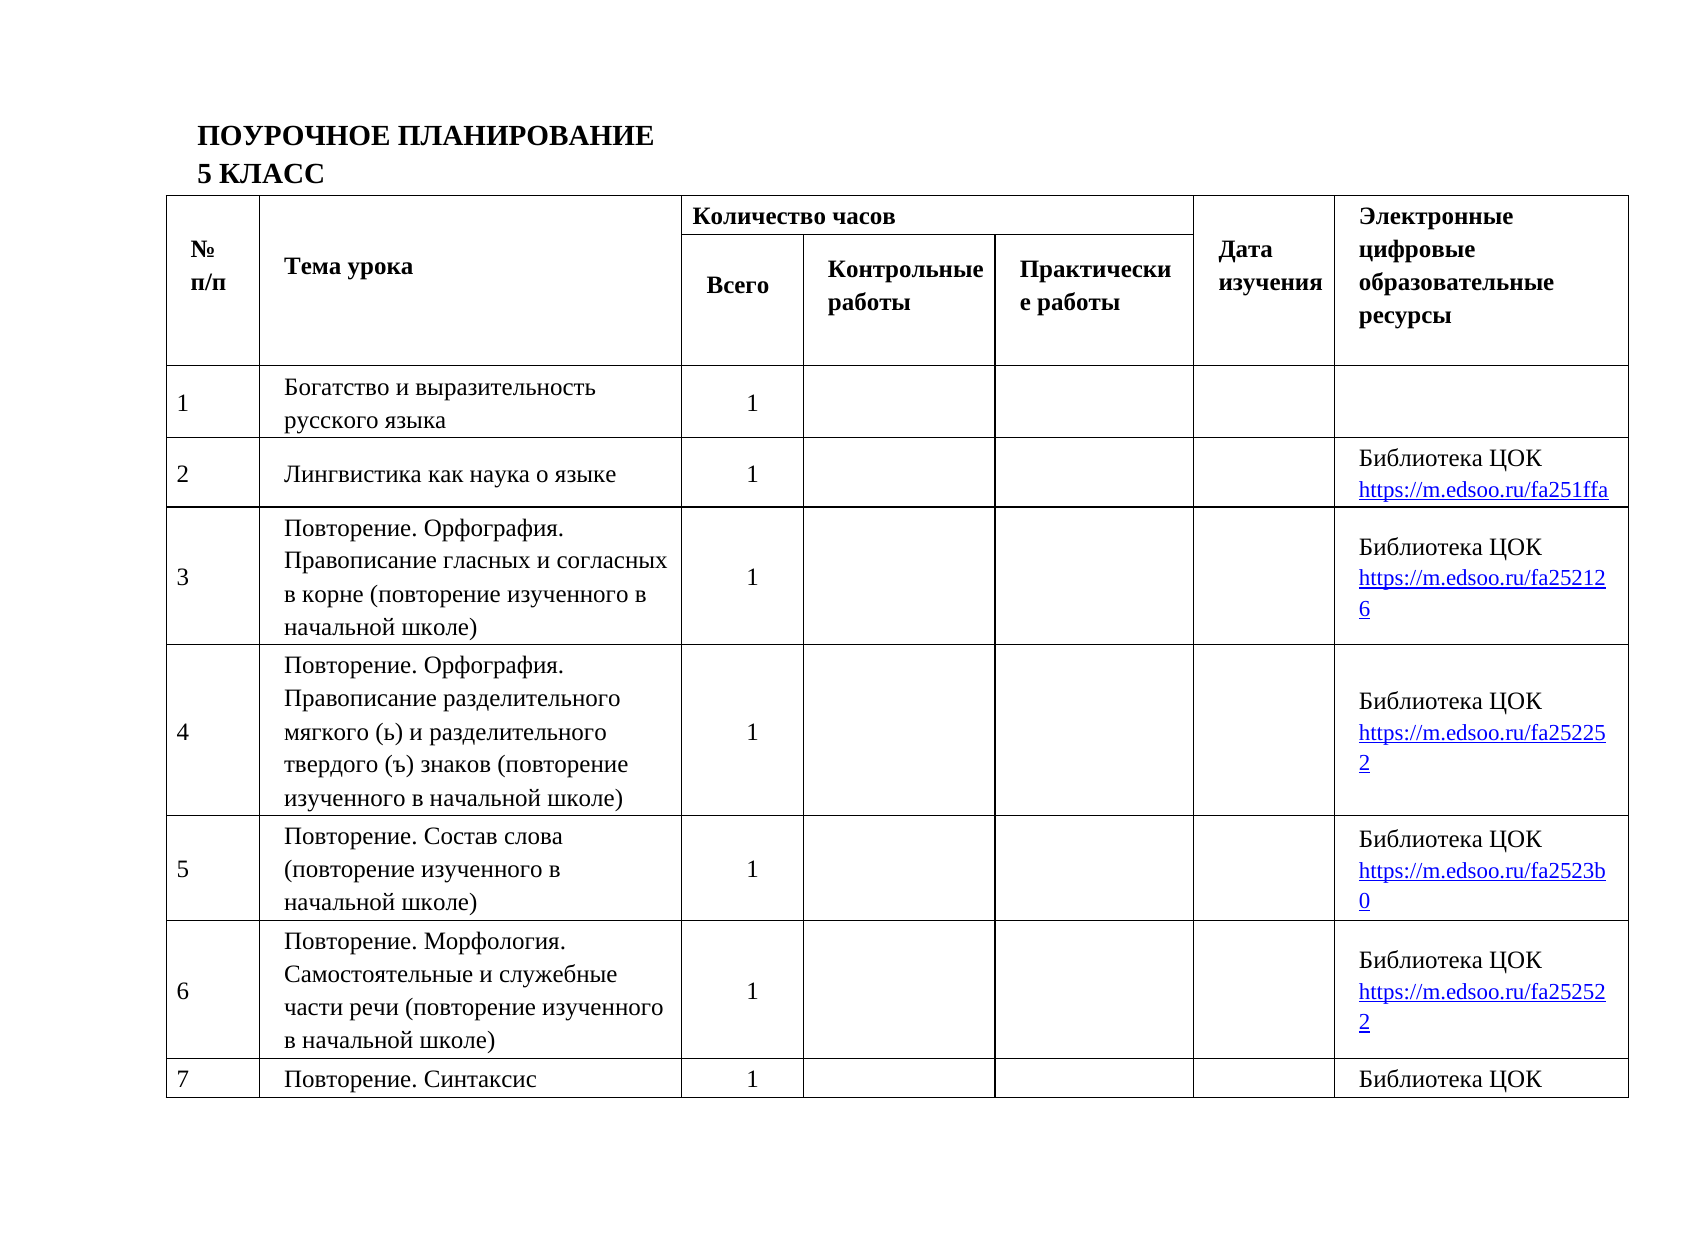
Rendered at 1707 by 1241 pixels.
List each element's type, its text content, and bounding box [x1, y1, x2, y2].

table_cell Контрольные работы [804, 235, 994, 365]
table_cell [804, 921, 994, 1058]
table_cell 7 [167, 1059, 259, 1097]
table_cell [1194, 645, 1334, 815]
table_cell Всего [682, 235, 803, 365]
table_cell [804, 816, 994, 920]
table_cell Повторение. Морфология. Самостоятельные и служебные части речи (повторение изученного в начальной школе) [260, 921, 681, 1058]
table_cell 5 [167, 816, 259, 920]
table_cell 1 [682, 438, 803, 506]
table_cell [804, 645, 994, 815]
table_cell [260, 1059, 681, 1097]
table_cell 1 [167, 366, 259, 437]
table_cell Повторение. Состав слова (повторение изученного в начальной школе) [260, 816, 681, 920]
table_cell [996, 645, 1193, 815]
table_cell 1 [682, 921, 803, 1058]
table_header Количество часов [682, 196, 1193, 234]
table_cell [804, 508, 994, 644]
table_cell Практические работы [996, 235, 1193, 365]
table_header Дата изучения [1194, 196, 1334, 365]
table_cell Библиотека ЦОК https://m.edsoo.ru/fa2523b0 [1335, 816, 1628, 920]
table_cell Богатство и выразительность русского языка [260, 366, 681, 437]
table_cell 1 [682, 816, 803, 920]
table_cell [996, 366, 1193, 437]
table_cell [804, 438, 994, 506]
table_cell Библиотека ЦОК https://m.edsoo.ru/fa252252 [1335, 645, 1628, 815]
table_cell Повторение. Орфография. Правописание гласных и согласных в корне (повторение изученного в начальной школе) [260, 508, 681, 644]
table_cell [1194, 921, 1334, 1058]
table_cell 1 [682, 366, 803, 437]
table_cell [1194, 1059, 1334, 1097]
table_cell Лингвистика как наука о языке [260, 438, 681, 506]
table_cell 1 [682, 508, 803, 644]
table_cell [1194, 816, 1334, 920]
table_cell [1335, 1059, 1628, 1097]
table_cell [996, 508, 1193, 644]
table_cell 1 [682, 645, 803, 815]
table_cell [1194, 508, 1334, 644]
table_cell [1335, 366, 1628, 437]
text 5 КЛАСС [190, 157, 1618, 190]
table_header № п/п [167, 196, 259, 365]
table_cell Библиотека ЦОК https://m.edsoo.ru/fa252522 [1335, 921, 1628, 1058]
table_cell Повторение. Орфография. Правописание разделительного мягкого (ь) и разделительного твердого (ъ) знаков (повторение изученного в начальной школе) [260, 645, 681, 815]
table_cell 4 [167, 645, 259, 815]
table_header Тема урока [260, 196, 681, 365]
table_cell [804, 1059, 994, 1097]
table_cell [1194, 366, 1334, 437]
table_cell 3 [167, 508, 259, 644]
table_cell [996, 1059, 1193, 1097]
table_cell 1 [682, 1059, 803, 1097]
table_header Электронные цифровые образовательные ресурсы [1335, 196, 1628, 365]
table_cell Библиотека ЦОК https://m.edsoo.ru/fa252126 [1335, 508, 1628, 644]
text ПОУРОЧНОЕ ПЛАНИРОВАНИЕ [190, 118, 1618, 152]
table_cell 2 [167, 438, 259, 506]
table_cell 6 [167, 921, 259, 1058]
table_cell [1194, 438, 1334, 506]
table_cell Библиотека ЦОК https://m.edsoo.ru/fa251ffa [1335, 438, 1628, 506]
table_cell [996, 816, 1193, 920]
table_cell [996, 438, 1193, 506]
table_cell [804, 366, 994, 437]
table_cell [996, 921, 1193, 1058]
